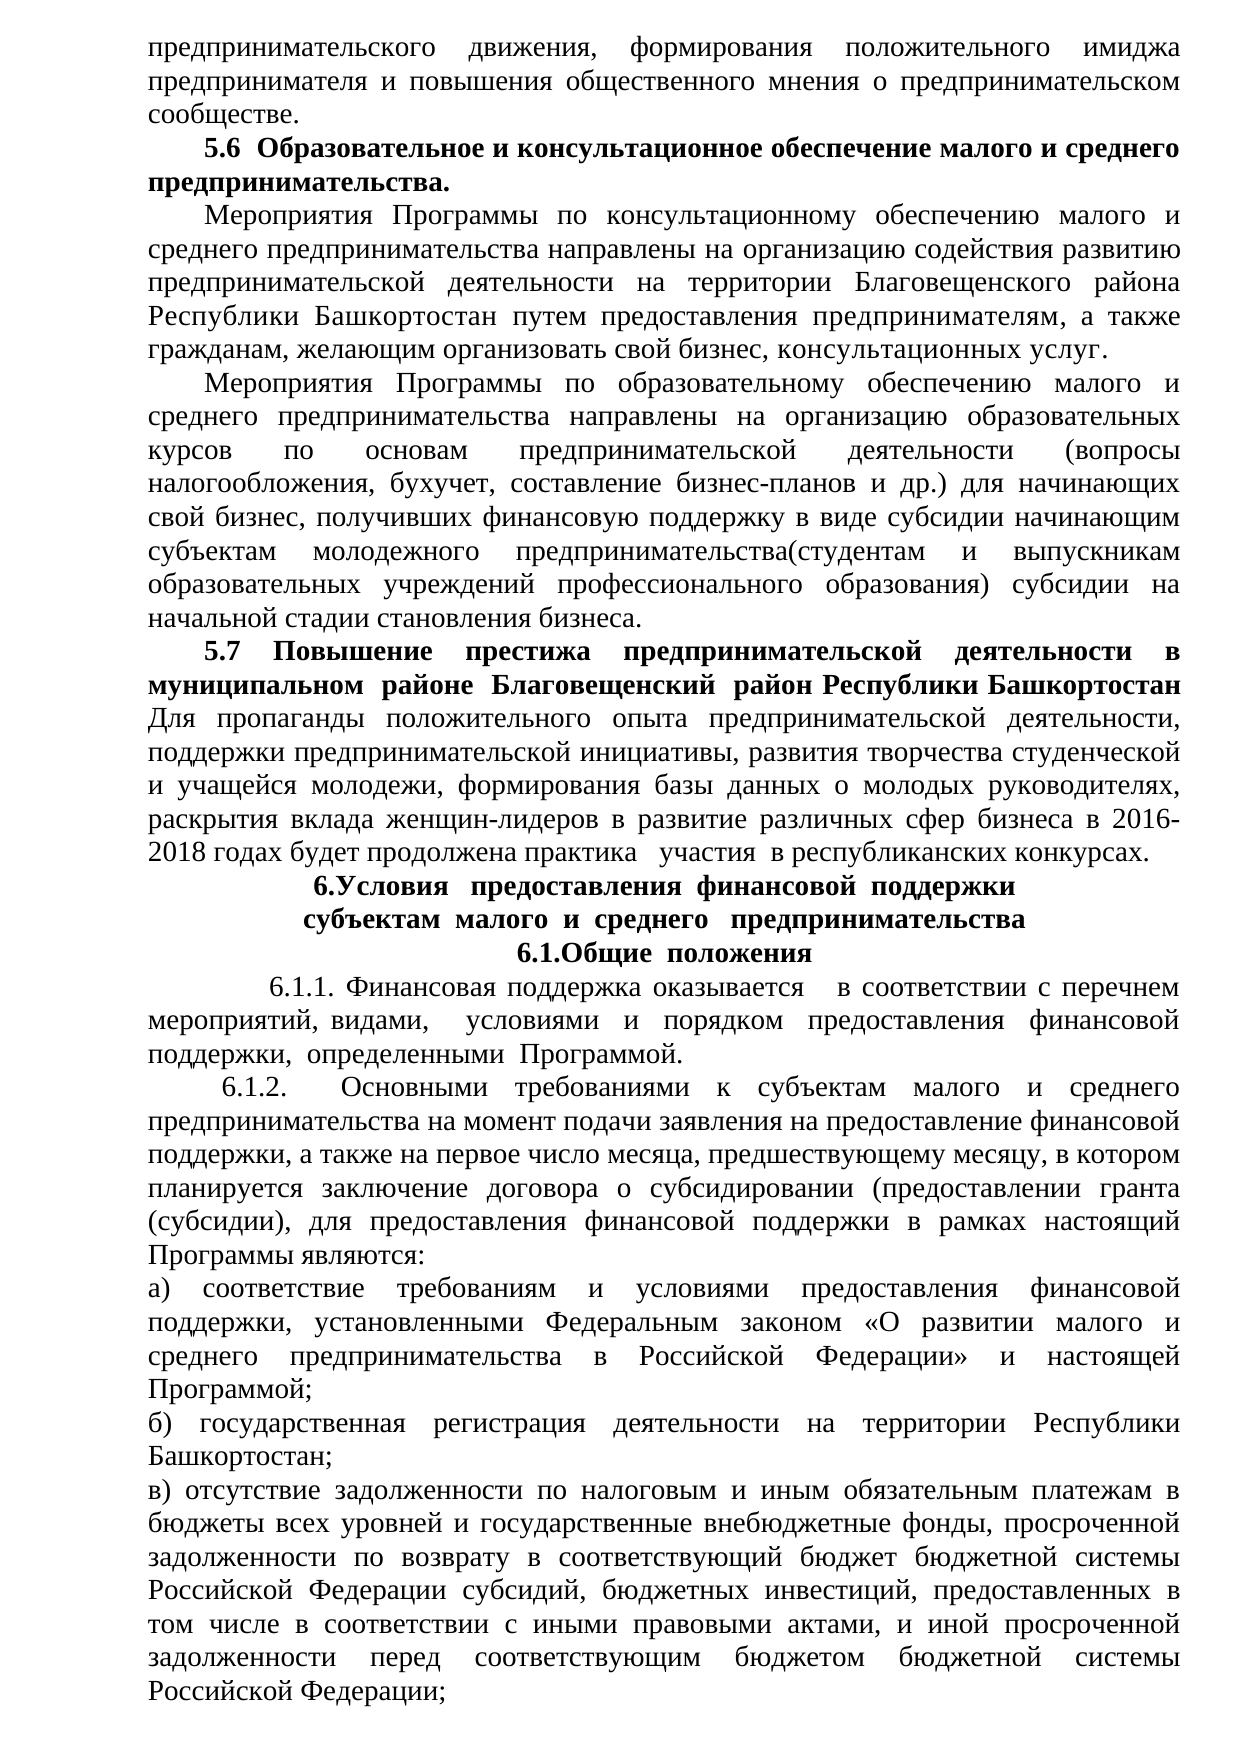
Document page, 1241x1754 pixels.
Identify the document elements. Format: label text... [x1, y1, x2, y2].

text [148, 29, 1181, 130]
text 6.1.Общие положения [148, 935, 1181, 969]
text 6.Условия предоставления финансовой поддержки [148, 868, 1181, 902]
text а) соответствие требованиям и условиями предоставления финансовой поддержки, установленными Федеральным законом «О развитии малого и среднего предпринимательства в Российской Федерации» и настоящей Программой; [148, 1271, 1181, 1405]
text 5.7 Повышение престижа предпринимательской деятельности в муниципальном районе Благовещенский район Республики Башкортостан Для пропаганды положительного опыта предпринимательской деятельности, поддержки предпринимательской инициативы, развития творчества студенческой и учащейся молодежи, формирования базы данных о молодых руководителях, раскрытия вклада женщин-лидеров в развитие различных сфер бизнеса в 2016-2018 годах будет продолжена практика участия в республиканских конкурсах. [148, 633, 1181, 868]
text Мероприятия Программы по консультационному обеспечению малого и среднего предпринимательства направлены на организацию содействия развитию предпринимательской деятельности на территории Благовещенского района Республики Башкортостан путем предоставления предпринимателям, а также гражданам, желающим организовать свой бизнес, консультационных услуг. [148, 197, 1181, 365]
text б) государственная регистрация деятельности на территории Республики Башкортостан; [148, 1405, 1181, 1472]
text 6.1.1. Финансовая поддержка оказывается в соответствии с перечнем мероприятий, видами, условиями и порядком предоставления финансовой поддержки, определенными Программой. [148, 969, 1181, 1069]
text 6.1.2. Основными требованиями к субъектам малого и среднего предпринимательства на момент подачи заявления на предоставление финансовой поддержки, а также на первое число месяца, предшествующему месяцу, в котором планируется заключение договора о субсидировании (предоставлении гранта (субсидии), для предоставления финансовой поддержки в рамках настоящий Программы являются: [148, 1069, 1181, 1271]
text 5.6 Образовательное и консультационное обеспечение малого и среднего предпринимательства. [148, 130, 1181, 197]
text Мероприятия Программы по образовательному обеспечению малого и среднего предпринимательства направлены на организацию образовательных курсов по основам предпринимательской деятельности (вопросы налогообложения, бухучет, составление бизнес-планов и др.) для начинающих свой бизнес, получивших финансовую поддержку в виде субсидии начинающим субъектам молодежного предпринимательства(студентам и выпускникам образовательных учреждений профессионального образования) субсидии на начальной стадии становления бизнеса. [148, 365, 1181, 633]
text субъектам малого и среднего предпринимательства [148, 902, 1181, 935]
text в) отсутствие задолженности по налоговым и иным обязательным платежам в бюджеты всех уровней и государственные внебюджетные фонды, просроченной задолженности по возврату в соответствующий бюджет бюджетной системы Российской Федерации субсидий, бюджетных инвестиций, предоставленных в том числе в соответствии с иными правовыми актами, и иной просроченной задолженности перед соответствующим бюджетом бюджетной системы Российской Федерации; [148, 1472, 1181, 1707]
